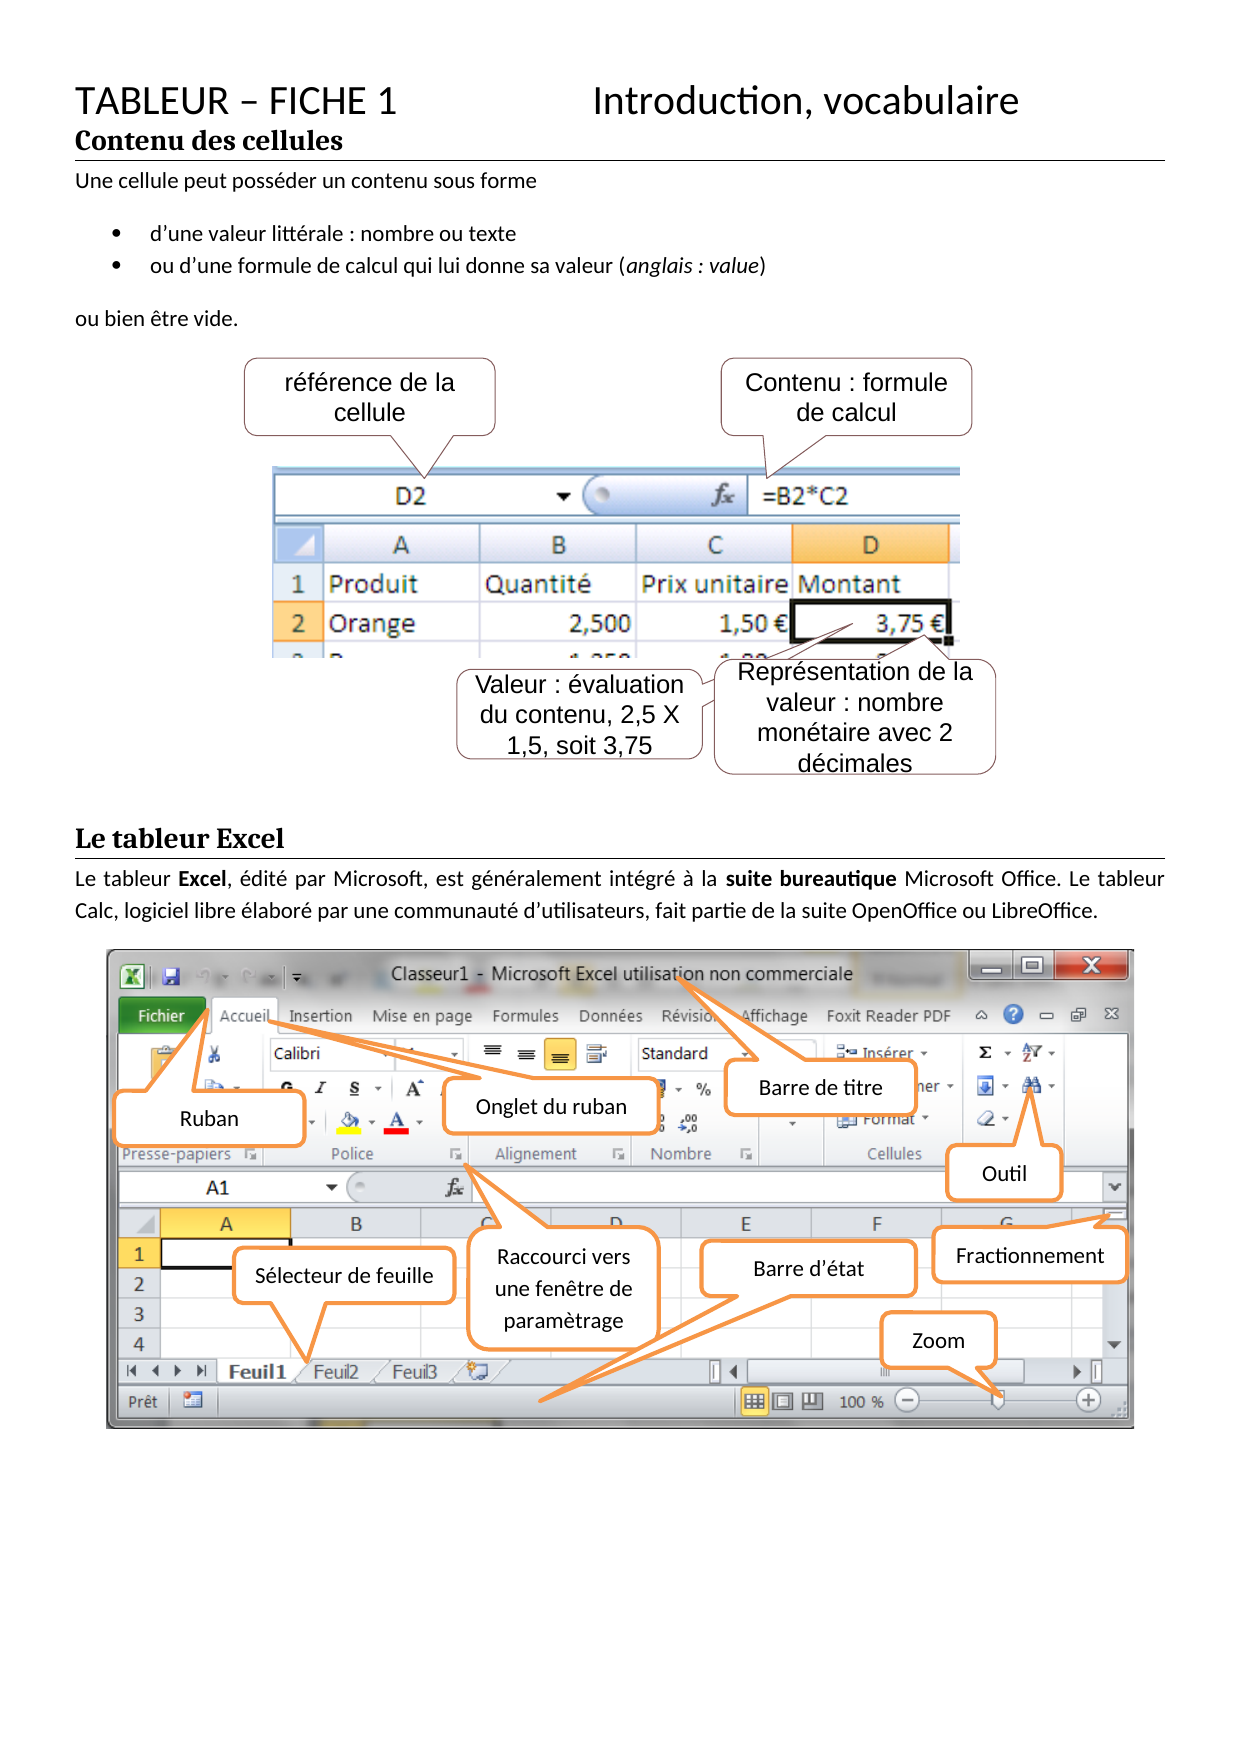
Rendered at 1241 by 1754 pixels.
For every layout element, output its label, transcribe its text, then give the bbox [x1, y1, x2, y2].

list d’une valeur littérale : nombre ou texte [112, 219, 1165, 247]
list ou d’une formule de calcul qui lui donne sa valeur (anglais : value) [112, 251, 1165, 279]
subtitle Contenu des cellules [75, 124, 1165, 160]
text Le tableur Excel, édité par Microsoft, est généralement intégré à la suite bureautique Microsoft Office. Le tableur Calc, logiciel libre élaboré par une communauté d’utilisateurs, fait partie de la suite OpenOffice ou LibreOffice. [75, 864, 1165, 924]
text Une cellule peut posséder un contenu sous forme [75, 166, 1165, 194]
picture [106, 949, 1135, 1429]
subtitle Le tableur Excel [75, 822, 1165, 858]
text ou bien être vide. [75, 304, 1165, 332]
